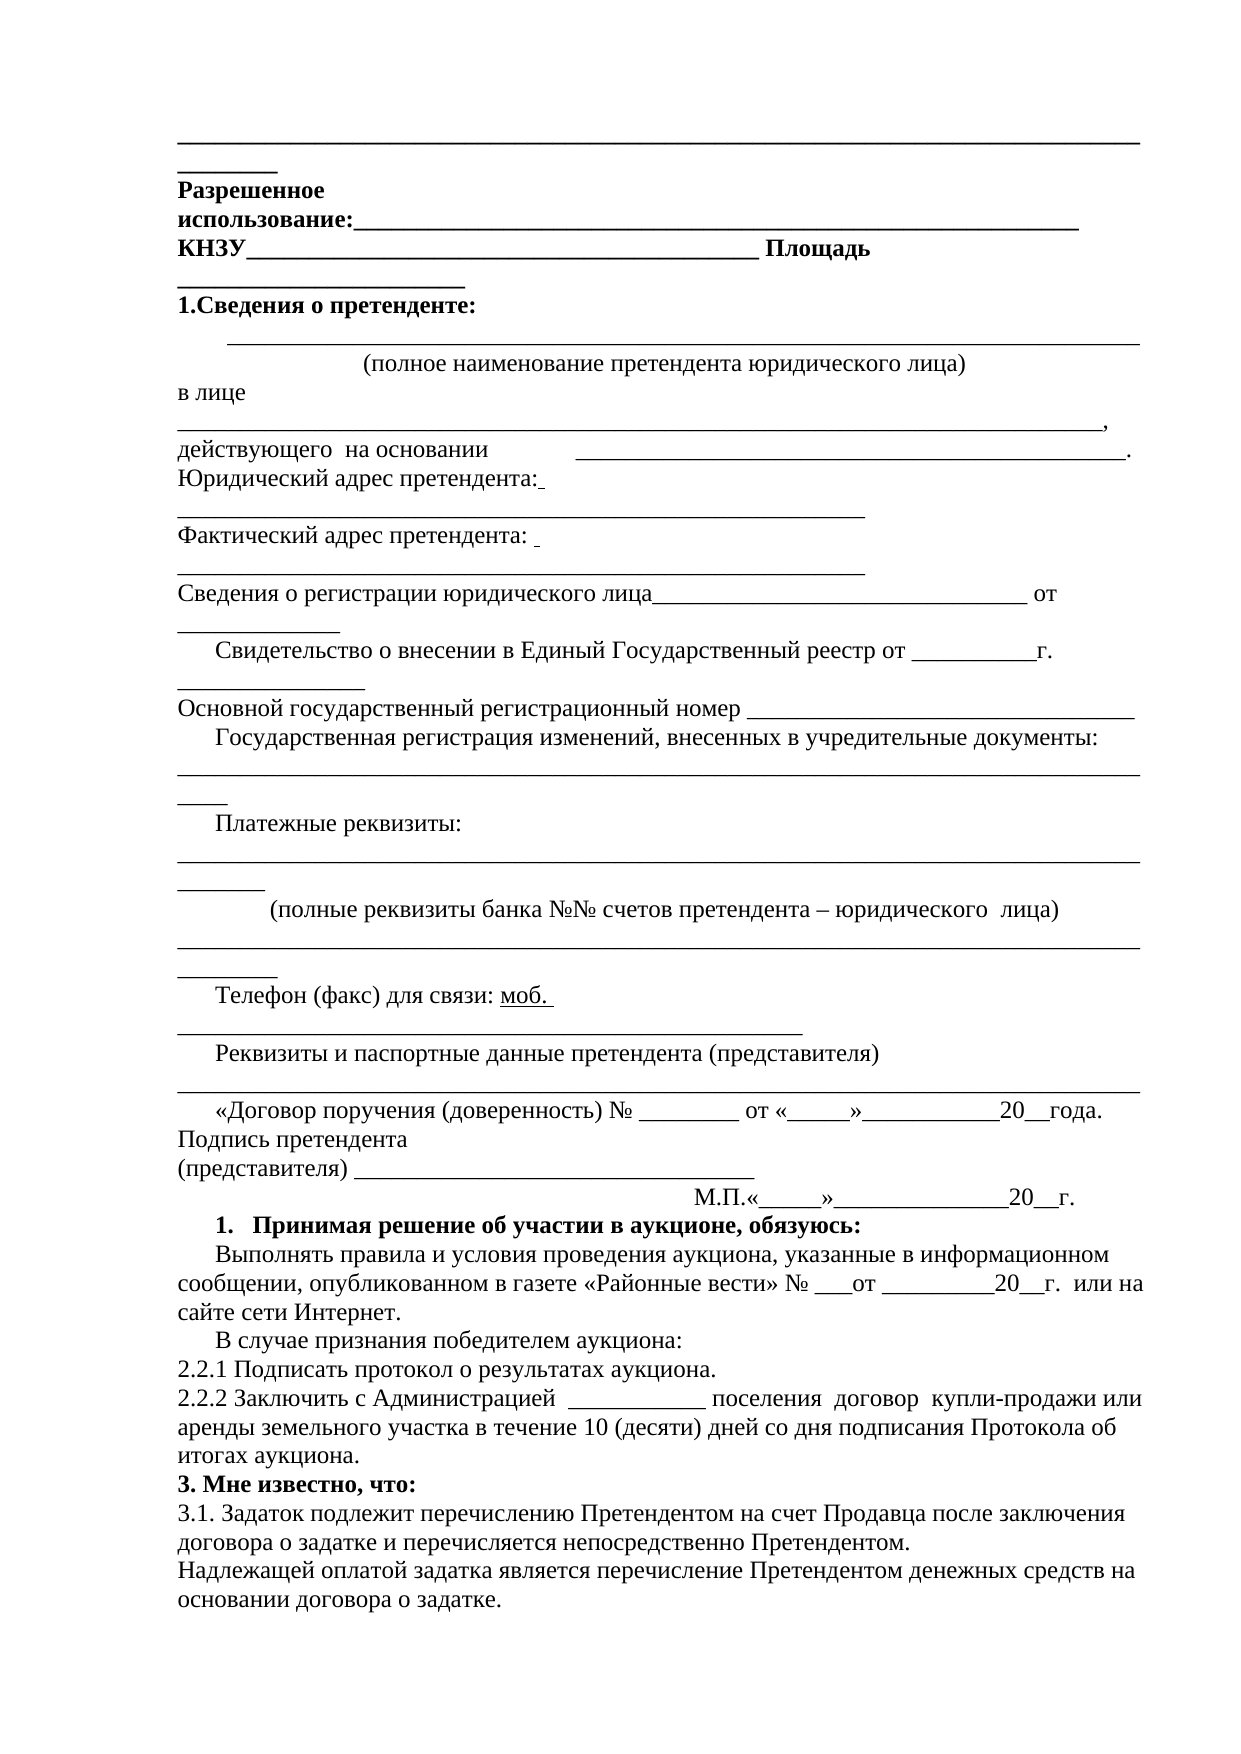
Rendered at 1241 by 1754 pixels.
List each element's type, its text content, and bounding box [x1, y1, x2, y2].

list Принимая решение об участии в аукционе, обязуюсь: [215, 1211, 1152, 1239]
text 3.1. Задаток подлежит перечислению Претендентом на счет Продавца после заключения договора о задатке и перечисляется непосредственно Претендентом. [177, 1498, 1152, 1556]
text Разрешенное использование:__________________________________________________________ [177, 176, 1152, 233]
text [177, 118, 1152, 176]
text 3. Мне известно, что: [177, 1469, 1152, 1498]
list Реквизиты и паспортные данные претендента (представителя) _____________________________________________________________________________ [177, 1038, 1152, 1096]
text 1.Сведения о претенденте: [177, 291, 1152, 319]
text Подпись претендента [177, 1124, 1152, 1153]
text _________________________________________________________________________________ [177, 751, 1152, 808]
text 2.2.2 Заключить с Администрацией ___________ поселения договор купли-продажи или аренды земельного участка в течение 10 (десяти) дней со дня подписания Протокола об итогах аукциона. [177, 1383, 1152, 1469]
text (полные реквизиты банка №№ счетов претендента – юридического лица) [177, 894, 1152, 923]
list Выполнять правила и условия проведения аукциона, указанные в информационном сообщении, опубликованном в газете «Районные вести» № ___от _________20__г. или на сайте сети Интернет. [177, 1239, 1152, 1326]
list Платежные реквизиты: ____________________________________________________________________________________ [177, 808, 1152, 894]
text Фактический адрес претендента: _______________________________________________________ [177, 521, 1152, 578]
text в лице __________________________________________________________________________, [177, 377, 1152, 434]
list Свидетельство о внесении в Единый Государственный реестр от __________г. _______________ [177, 636, 1152, 693]
text КНЗУ_________________________________________ Площадь _______________________ [177, 233, 1152, 291]
text (представителя) ________________________________ [177, 1153, 1152, 1182]
text М.П.«_____»______________20__г. [177, 1182, 1152, 1211]
list Государственная регистрация изменений, внесенных в учредительные документы: [177, 722, 1152, 751]
list Телефон (факс) для связи: моб. __________________________________________________ [177, 981, 1152, 1038]
text Сведения о регистрации юридического лица______________________________ от _____________ [177, 578, 1152, 636]
text Надлежащей оплатой задатка является перечисление Претендентом денежных средств на основании договора о задатке. [177, 1556, 1152, 1613]
list В случае признания победителем аукциона: [177, 1326, 1152, 1354]
text Основной государственный регистрационный номер _______________________________ [177, 693, 1152, 722]
list _________________________________________________________________________ (полное наименование претендента юридического лица) [177, 319, 1152, 377]
list «Договор поручения (доверенность) № ________ от «_____»___________20__года. [177, 1096, 1152, 1124]
text действующего на основании ____________________________________________. [177, 434, 1152, 463]
text _____________________________________________________________________________________ [177, 923, 1152, 981]
text Юридический адрес претендента: _______________________________________________________ [177, 463, 1152, 521]
text 2.2.1 Подписать протокол о результатах аукциона. [177, 1354, 1152, 1383]
